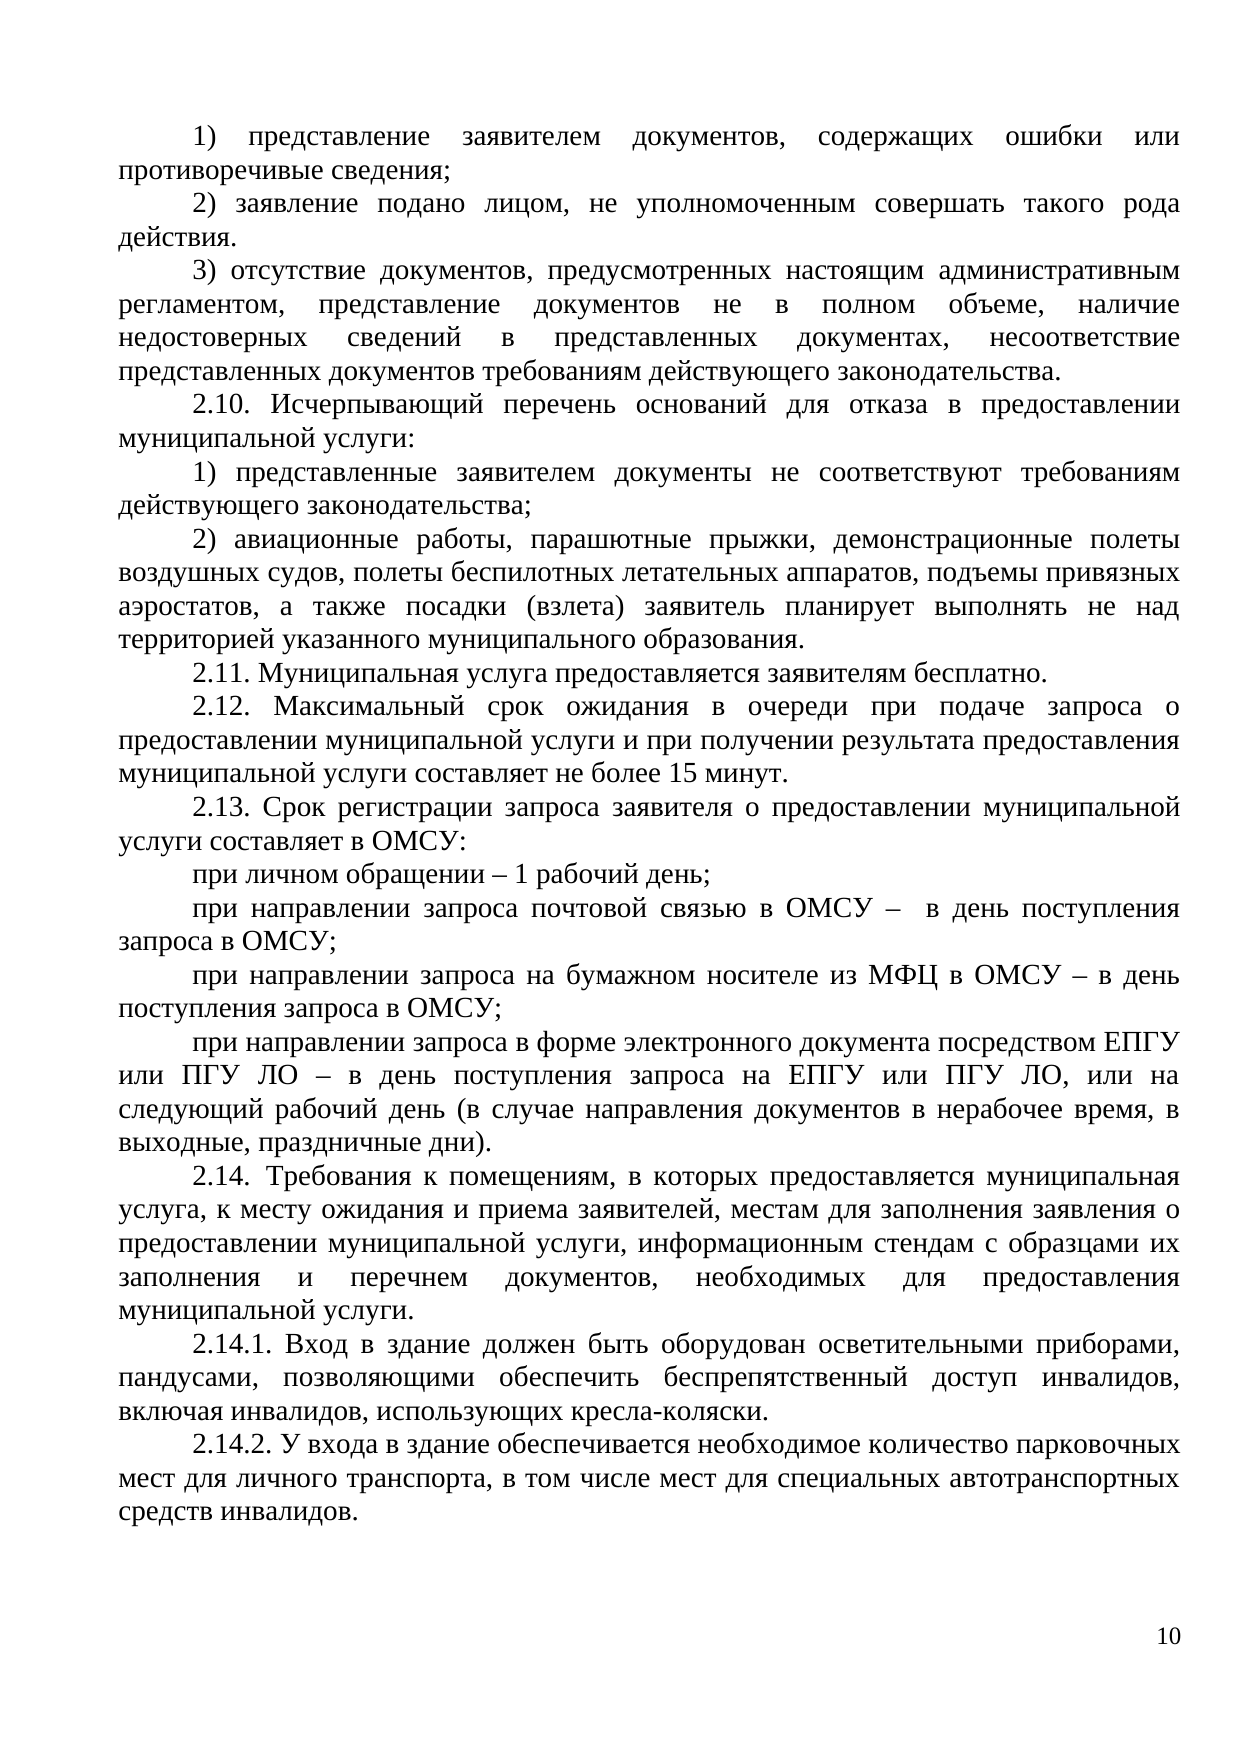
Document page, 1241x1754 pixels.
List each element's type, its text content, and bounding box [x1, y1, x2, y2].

text при направлении запроса почтовой связью в ОМСУ – в день поступления запроса в ОМСУ; [118, 890, 1181, 957]
text 2.13. Срок регистрации запроса заявителя о предоставлении муниципальной услуги составляет в ОМСУ: [118, 789, 1181, 856]
text при направлении запроса на бумажном носителе из МФЦ в ОМСУ – в день поступления запроса в ОМСУ; [118, 957, 1181, 1024]
text 2.12. Максимальный срок ожидания в очереди при подаче запроса о предоставлении муниципальной услуги и при получении результата предоставления муниципальной услуги составляет не более 15 минут. [118, 688, 1181, 789]
text 1) представление заявителем документов, содержащих ошибки или противоречивые сведения; [118, 118, 1181, 185]
text 2) авиационные работы, парашютные прыжки, демонстрационные полеты воздушных судов, полеты беспилотных летательных аппаратов, подъемы привязных аэростатов, а также посадки (взлета) заявитель планирует выполнять не над территорией указанного муниципального образования. [118, 521, 1181, 655]
text 1) представленные заявителем документы не соответствуют требованиям действующего законодательства; [118, 454, 1181, 521]
text 3) отсутствие документов, предусмотренных настоящим административным регламентом, представление документов не в полном объеме, наличие недостоверных сведений в представленных документах, несоответствие представленных документов требованиям действующего законодательства. [118, 252, 1181, 387]
text 2.10. Исчерпывающий перечень оснований для отказа в предоставлении муниципальной услуги: [118, 387, 1181, 454]
text 2.14.1. Вход в здание должен быть оборудован осветительными приборами, пандусами, позволяющими обеспечить беспрепятственный доступ инвалидов, включая инвалидов, использующих кресла-коляски. [118, 1326, 1181, 1426]
text 2.11. Муниципальная услуга предоставляется заявителям бесплатно. [118, 655, 1181, 688]
text 2.14.2. У входа в здание обеспечивается необходимое количество парковочных мест для личного транспорта, в том числе мест для специальных автотранспортных средств инвалидов. [118, 1426, 1181, 1527]
text 2.14. Требования к помещениям, в которых предоставляется муниципальная услуга, к месту ожидания и приема заявителей, местам для заполнения заявления о предоставлении муниципальной услуги, информационным стендам с образцами их заполнения и перечнем документов, необходимых для предоставления муниципальной услуги. [118, 1158, 1181, 1326]
text 2) заявление подано лицом, не уполномоченным совершать такого рода действия. [118, 185, 1181, 252]
text при направлении запроса в форме электронного документа посредством ЕПГУ или ПГУ ЛО – в день поступления запроса на ЕПГУ или ПГУ ЛО, или на следующий рабочий день (в случае направления документов в нерабочее время, в выходные, праздничные дни). [118, 1024, 1181, 1158]
text при личном обращении – 1 рабочий день; [118, 856, 1181, 890]
